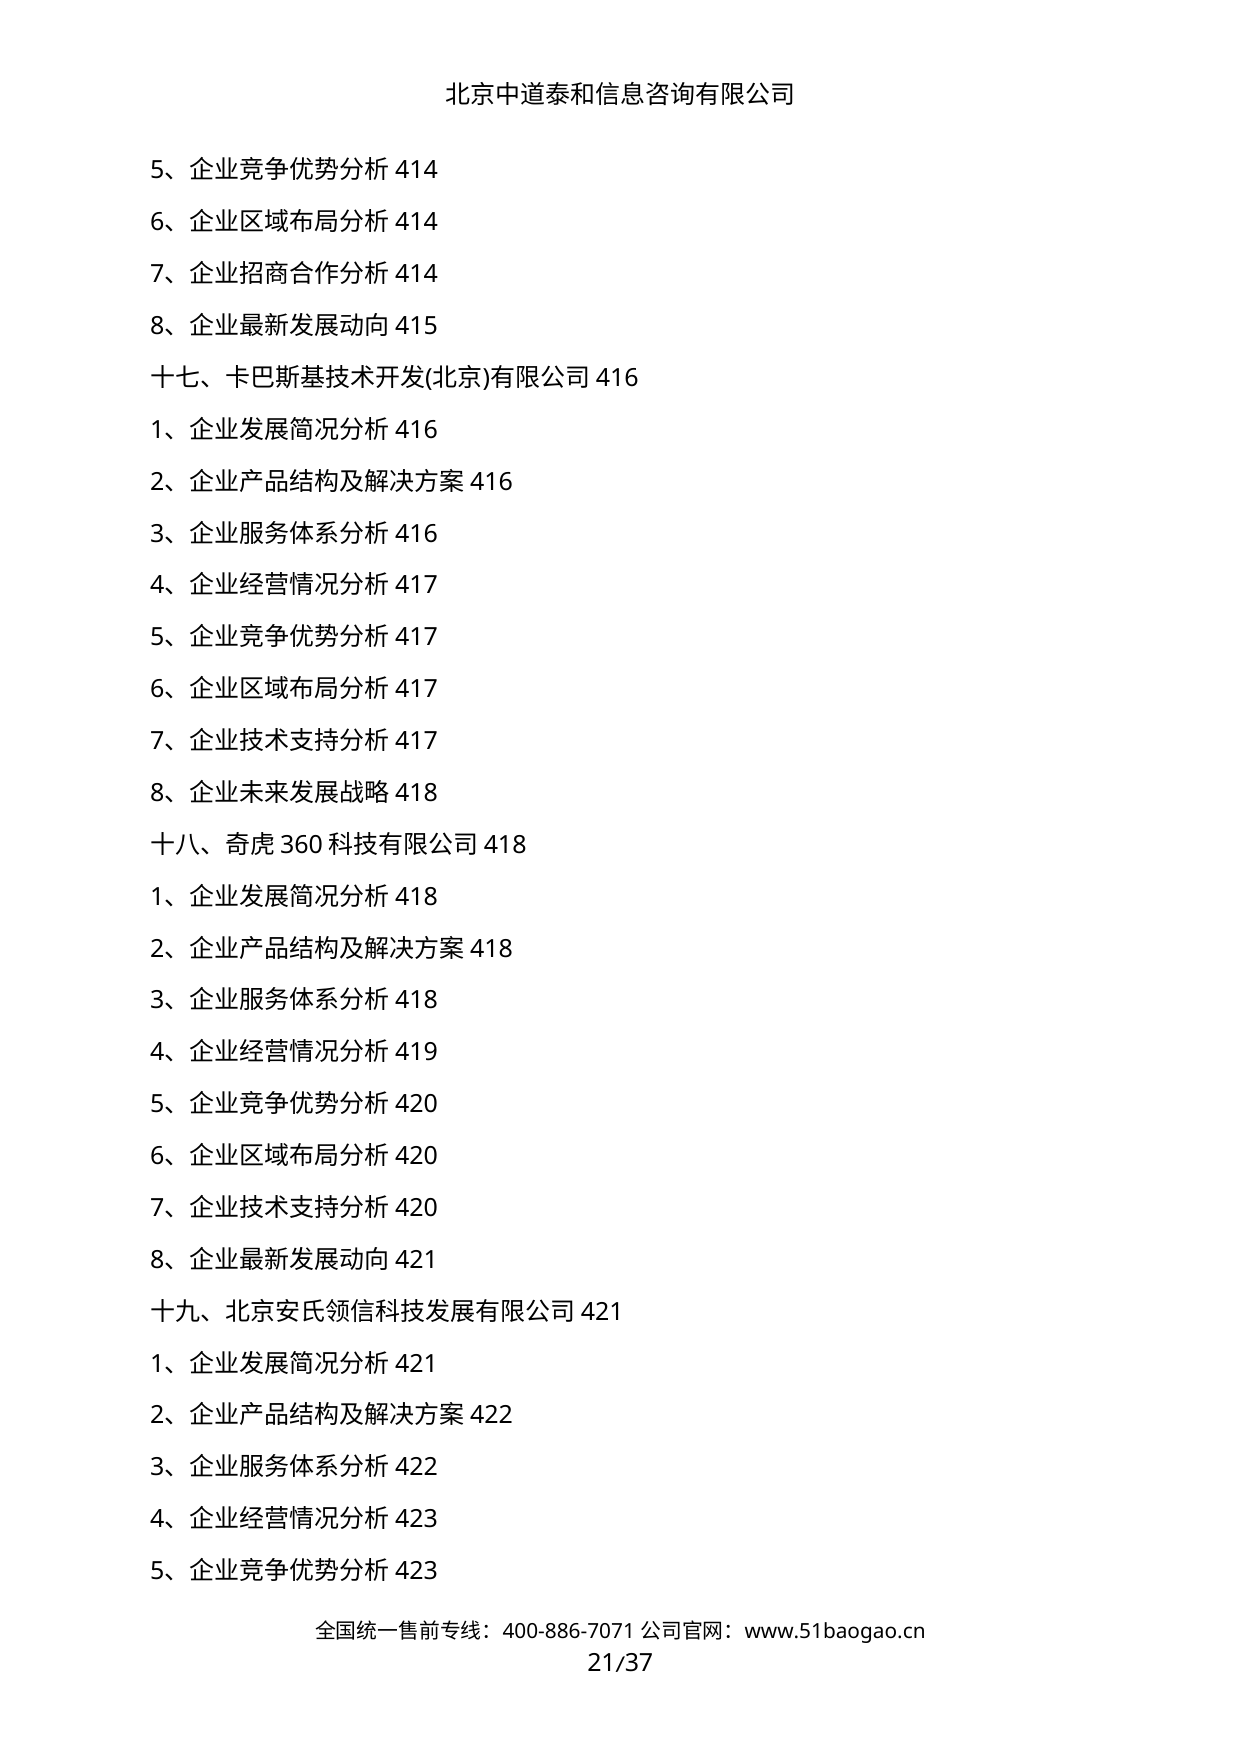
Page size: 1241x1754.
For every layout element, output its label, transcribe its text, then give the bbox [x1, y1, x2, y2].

text 2、企业产品结构及解决方案 422 [150, 1395, 1090, 1431]
text 3、企业服务体系分析 418 [150, 980, 1090, 1016]
text 8、企业最新发展动向 415 [150, 306, 1090, 342]
text 十七、卡巴斯基技术开发(北京)有限公司 416 [150, 357, 1090, 394]
text 7、企业技术支持分析 417 [150, 721, 1090, 757]
text 5、企业竞争优势分析 417 [150, 617, 1090, 653]
text 6、企业区域布局分析 420 [150, 1136, 1090, 1172]
text 8、企业未来发展战略 418 [150, 772, 1090, 809]
text 1、企业发展简况分析 416 [150, 409, 1090, 446]
text 5、企业竞争优势分析 414 [150, 150, 1090, 186]
text 7、企业招商合作分析 414 [150, 254, 1090, 290]
text 5、企业竞争优势分析 423 [150, 1551, 1090, 1587]
text 7、企业技术支持分析 420 [150, 1187, 1090, 1224]
text 6、企业区域布局分析 417 [150, 669, 1090, 705]
text 5、企业竞争优势分析 420 [150, 1084, 1090, 1120]
text 2、企业产品结构及解决方案 418 [150, 928, 1090, 964]
text 十九、北京安氏领信科技发展有限公司 421 [150, 1291, 1090, 1327]
text 1、企业发展简况分析 418 [150, 876, 1090, 912]
text 4、企业经营情况分析 423 [150, 1499, 1090, 1535]
text 6、企业区域布局分析 414 [150, 202, 1090, 238]
text 3、企业服务体系分析 416 [150, 513, 1090, 549]
text 1、企业发展简况分析 421 [150, 1343, 1090, 1379]
text 十八、奇虎360科技有限公司 418 [150, 824, 1090, 861]
text 4、企业经营情况分析 419 [150, 1032, 1090, 1068]
text 4、企业经营情况分析 417 [150, 565, 1090, 601]
text 8、企业最新发展动向 421 [150, 1239, 1090, 1276]
text 3、企业服务体系分析 422 [150, 1447, 1090, 1483]
text 2、企业产品结构及解决方案 416 [150, 461, 1090, 497]
